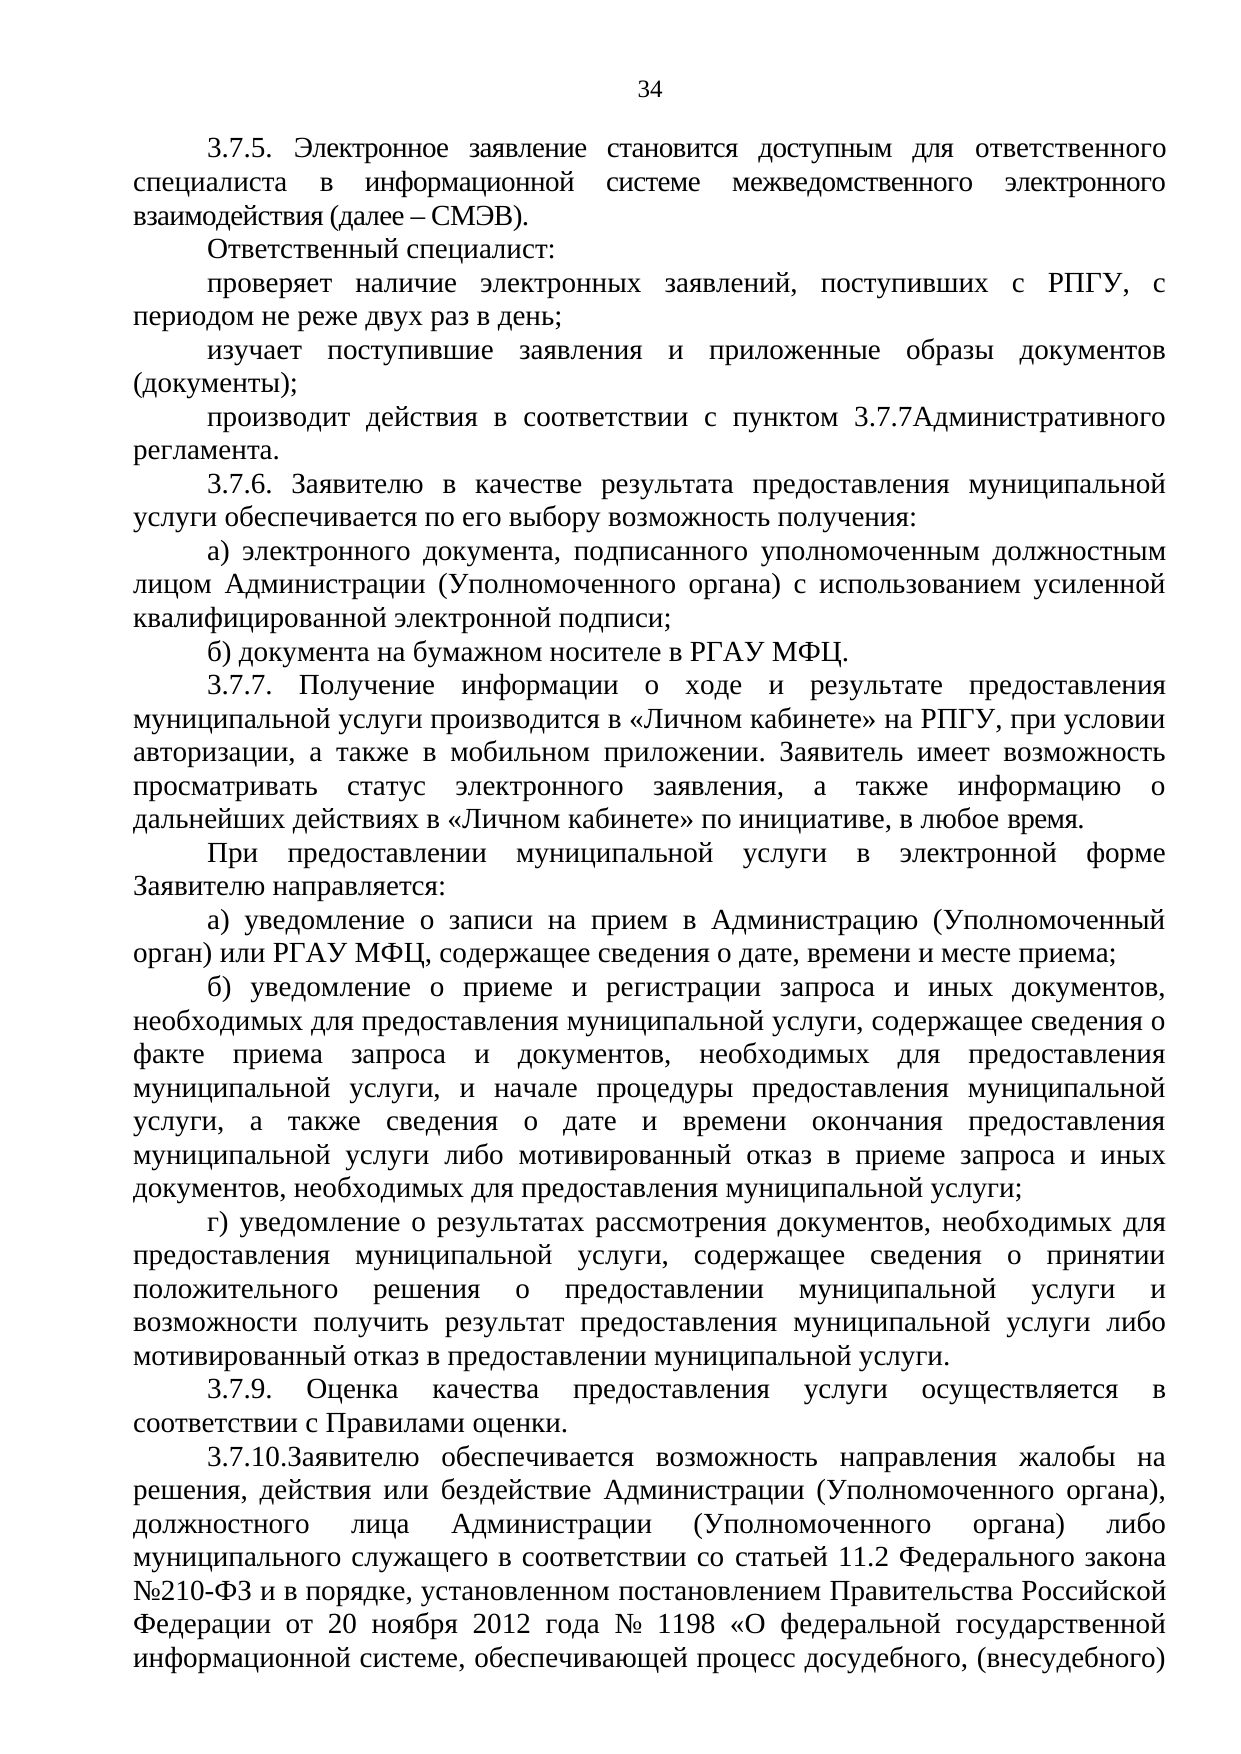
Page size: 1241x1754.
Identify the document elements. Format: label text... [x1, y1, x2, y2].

text б) документа на бумажном носителе в РГАУ МФЦ. [133, 634, 1167, 667]
text 3.7.7. Получение информации о ходе и результате предоставления муниципальной услуги производится в «Личном кабинете» на РПГУ, при условии авторизации, а также в мобильном приложении. Заявитель имеет возможность просматривать статус электронного заявления, а также информацию о дальнейших действиях в «Личном кабинете» по инициативе, в любое время. [133, 667, 1167, 835]
text б) уведомление о приеме и регистрации запроса и иных документов, необходимых для предоставления муниципальной услуги, содержащее сведения о факте приема запроса и документов, необходимых для предоставления муниципальной услуги, и начале процедуры предоставления муниципальной услуги, а также сведения о дате и времени окончания предоставления муниципальной услуги либо мотивированный отказ в приеме запроса и иных документов, необходимых для предоставления муниципальной услуги; [133, 969, 1167, 1204]
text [133, 1439, 1167, 1673]
text а) электронного документа, подписанного уполномоченным должностным лицом Администрации (Уполномоченного органа) с использованием усиленной квалифицированной электронной подписи; [133, 533, 1167, 634]
text производит действия в соответствии с пунктом 3.7.7Административного регламента. [133, 399, 1167, 466]
text а) уведомление о записи на прием в Администрацию (Уполномоченный орган) или РГАУ МФЦ, содержащее сведения о дате, времени и месте приема; [133, 902, 1167, 969]
text изучает поступившие заявления и приложенные образы документов (документы); [133, 332, 1167, 399]
text При предоставлении муниципальной услуги в электронной форме Заявителю направляется: [133, 835, 1167, 902]
text 3.7.9. Оценка качества предоставления услуги осуществляется в соответствии с Правилами оценки. [133, 1372, 1167, 1439]
text проверяет наличие электронных заявлений, поступивших с РПГУ, с периодом не реже двух раз в день; [133, 265, 1167, 332]
text Ответственный специалист: [133, 231, 1167, 265]
text 3.7.5. Электронное заявление становится доступным для ответственного специалиста в информационной системе межведомственного электронного взаимодействия (далее – СМЭВ). [133, 131, 1167, 231]
text 3.7.6. Заявителю в качестве результата предоставления муниципальной услуги обеспечивается по его выбору возможность получения: [133, 466, 1167, 533]
text г) уведомление о результатах рассмотрения документов, необходимых для предоставления муниципальной услуги, содержащее сведения о принятии положительного решения о предоставлении муниципальной услуги и возможности получить результат предоставления муниципальной услуги либо мотивированный отказ в предоставлении муниципальной услуги. [133, 1204, 1167, 1372]
